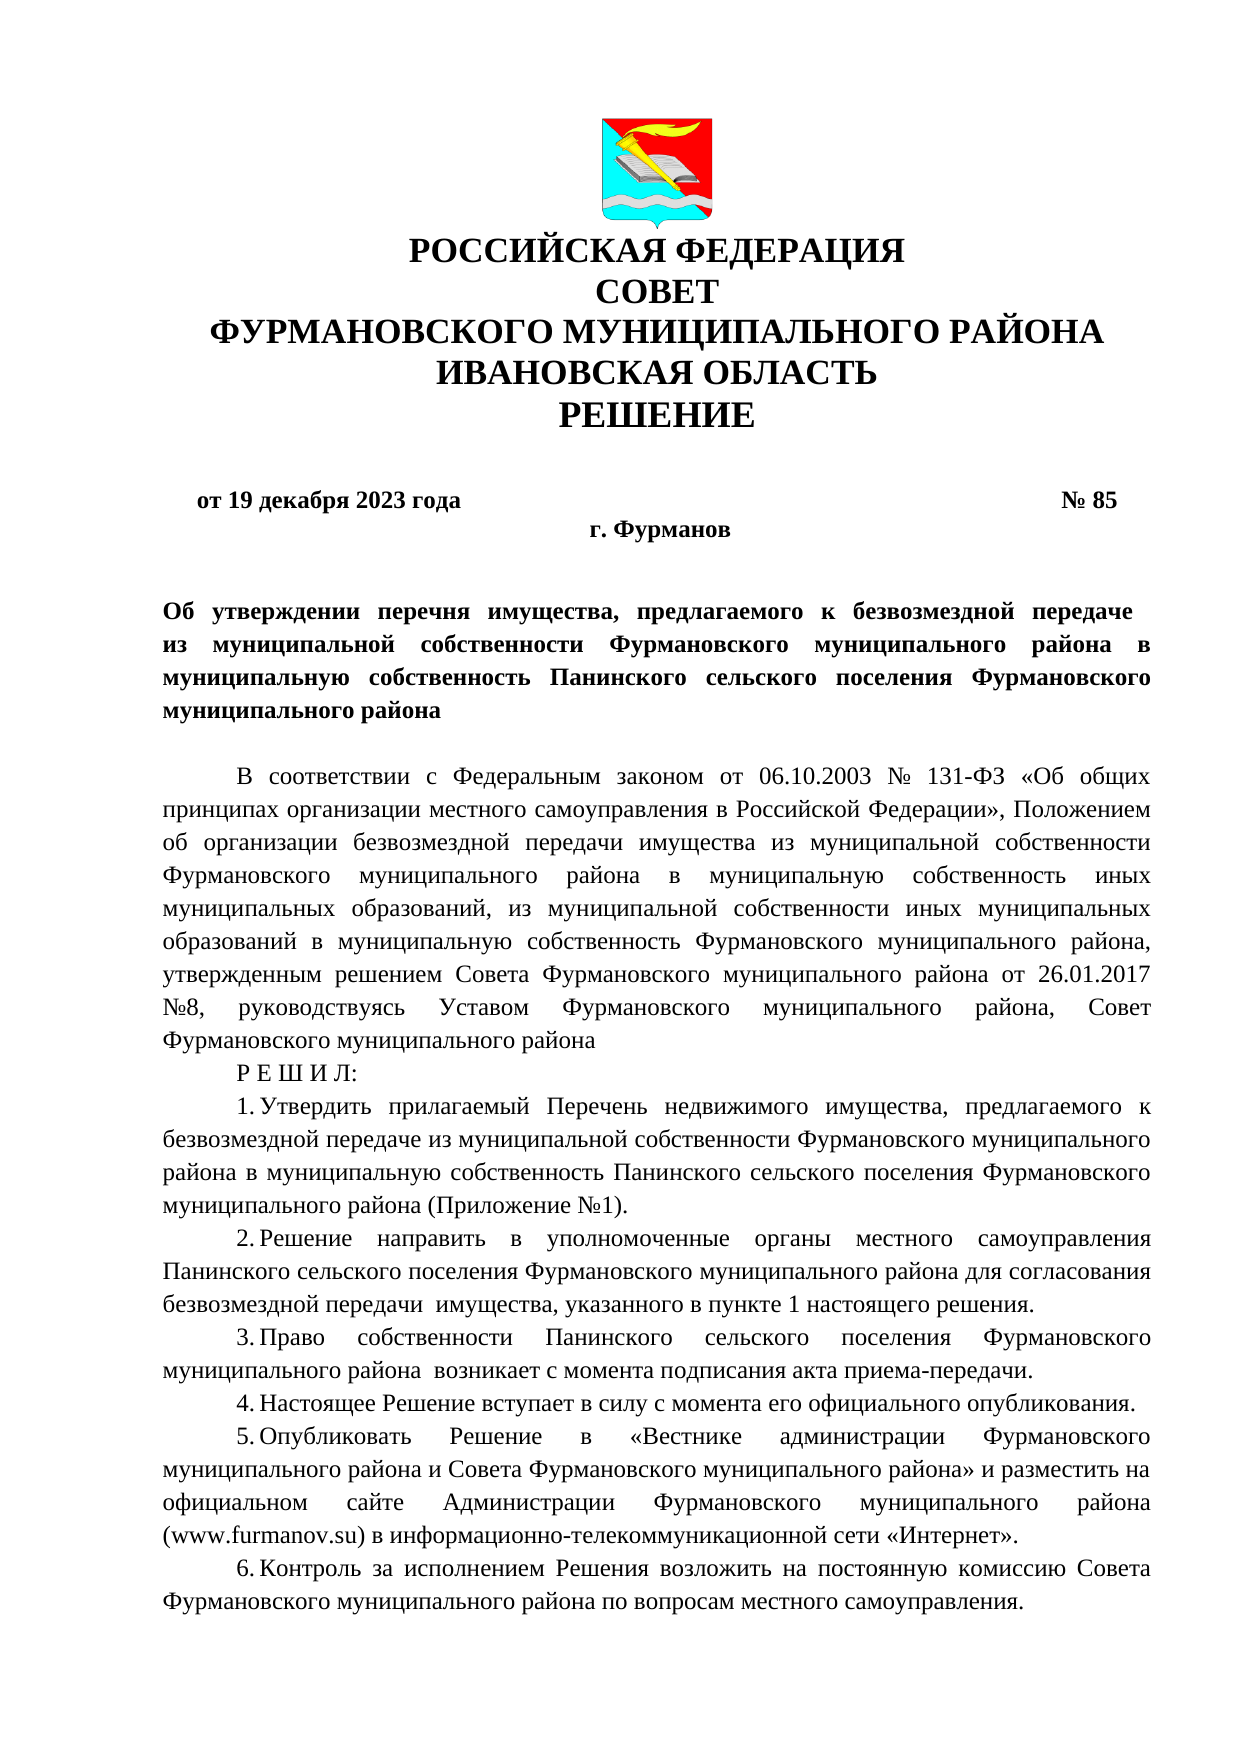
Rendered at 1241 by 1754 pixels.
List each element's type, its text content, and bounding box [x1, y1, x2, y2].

list Настоящее Решение вступает в силу с момента его официального опубликования. [162, 1388, 1152, 1417]
text РЕШЕНИЕ [162, 392, 1152, 436]
list Опубликовать Решение в «Вестнике администрации Фурмановского муниципального района и Совета Фурмановского муниципального района» и разместить на официальном сайте Администрации Фурмановского муниципального района (www.furmanov.su) в информационно-телекоммуникационной сети «Интернет». [162, 1421, 1152, 1549]
list Право собственности Панинского сельского поселения Фурмановского муниципального района возникает с момента подписания акта приема-передачи. [162, 1322, 1152, 1384]
text ФУРМАНОВСКОГО МУНИЦИПАЛЬНОГО РАЙОНА ИВАНОВСКАЯ ОБЛАСТЬ [162, 311, 1152, 392]
text В соответствии с Федеральным законом от 06.10.2003 № 131-ФЗ «Об общих принципах организации местного самоуправления в Российской Федерации», Положением об организации безвозмездной передачи имущества из муниципальной собственности Фурмановского муниципального района в муниципальную собственность иных муниципальных образований, из муниципальной собственности иных муниципальных образований в муниципальную собственность Фурмановского муниципального района, утвержденным решением Совета Фурмановского муниципального района от 26.01.2017 №8, руководствуясь Уставом Фурмановского муниципального района, Совет Фурмановского муниципального района [162, 761, 1152, 1054]
picture [601, 118, 713, 229]
text РОССИЙСКАЯ ФЕДЕРАЦИЯ [162, 229, 1152, 270]
list Утвердить прилагаемый Перечень недвижимого имущества, предлагаемого к безвозмездной передаче из муниципальной собственности Фурмановского муниципального района в муниципальную собственность Панинского сельского поселения Фурмановского муниципального района (Приложение №1). [162, 1091, 1152, 1219]
text СОВЕТ [162, 270, 1152, 311]
title Об утверждении перечня имущества, предлагаемого к безвозмездной передаче из муниципальной собственности Фурмановского муниципального района в муниципальную собственность Панинского сельского поселения Фурмановского муниципального района [162, 596, 1152, 723]
text г. Фурманов [162, 514, 1152, 543]
list Решение направить в уполномоченные органы местного самоуправления Панинского сельского поселения Фурмановского муниципального района для согласования безвозмездной передачи имущества, указанного в пункте 1 настоящего решения. [162, 1223, 1152, 1318]
list Контроль за исполнением Решения возложить на постоянную комиссию Совета Фурмановского муниципального района по вопросам местного самоуправления. [162, 1553, 1152, 1615]
text от 19 декабря 2023 года № 85 [162, 486, 1152, 514]
title Р Е Ш И Л: [162, 1058, 1152, 1087]
